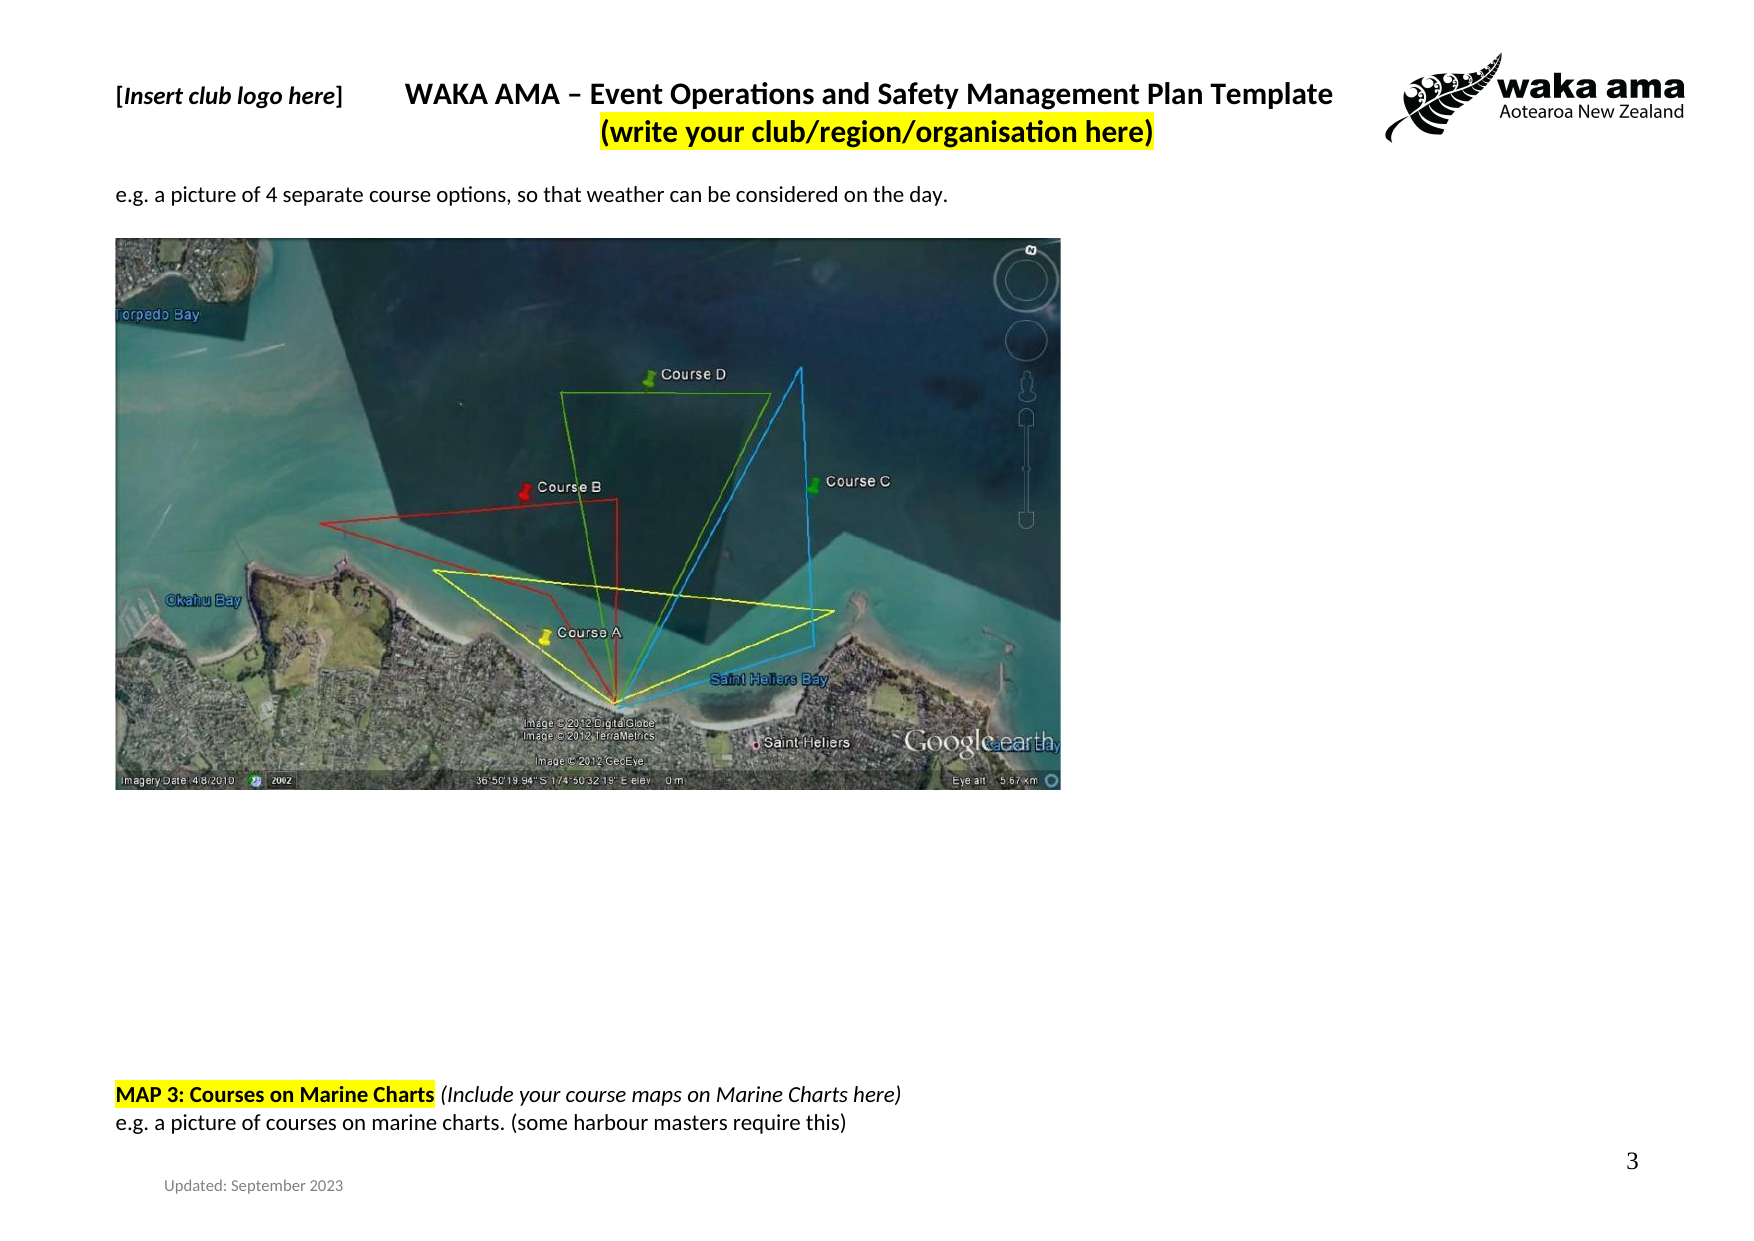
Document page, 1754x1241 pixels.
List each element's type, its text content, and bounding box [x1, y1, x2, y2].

text e.g. a picture of courses on marine charts. (some harbour masters require this) [115, 1108, 1638, 1136]
text MAP 3: Courses on Marine Charts (Include your course maps on Marine Charts here) [435, 1080, 1638, 1108]
picture [115, 238, 1061, 790]
text e.g. a picture of 4 separate course options, so that weather can be considered on the day. [115, 181, 1638, 209]
picture [1379, 37, 1689, 148]
